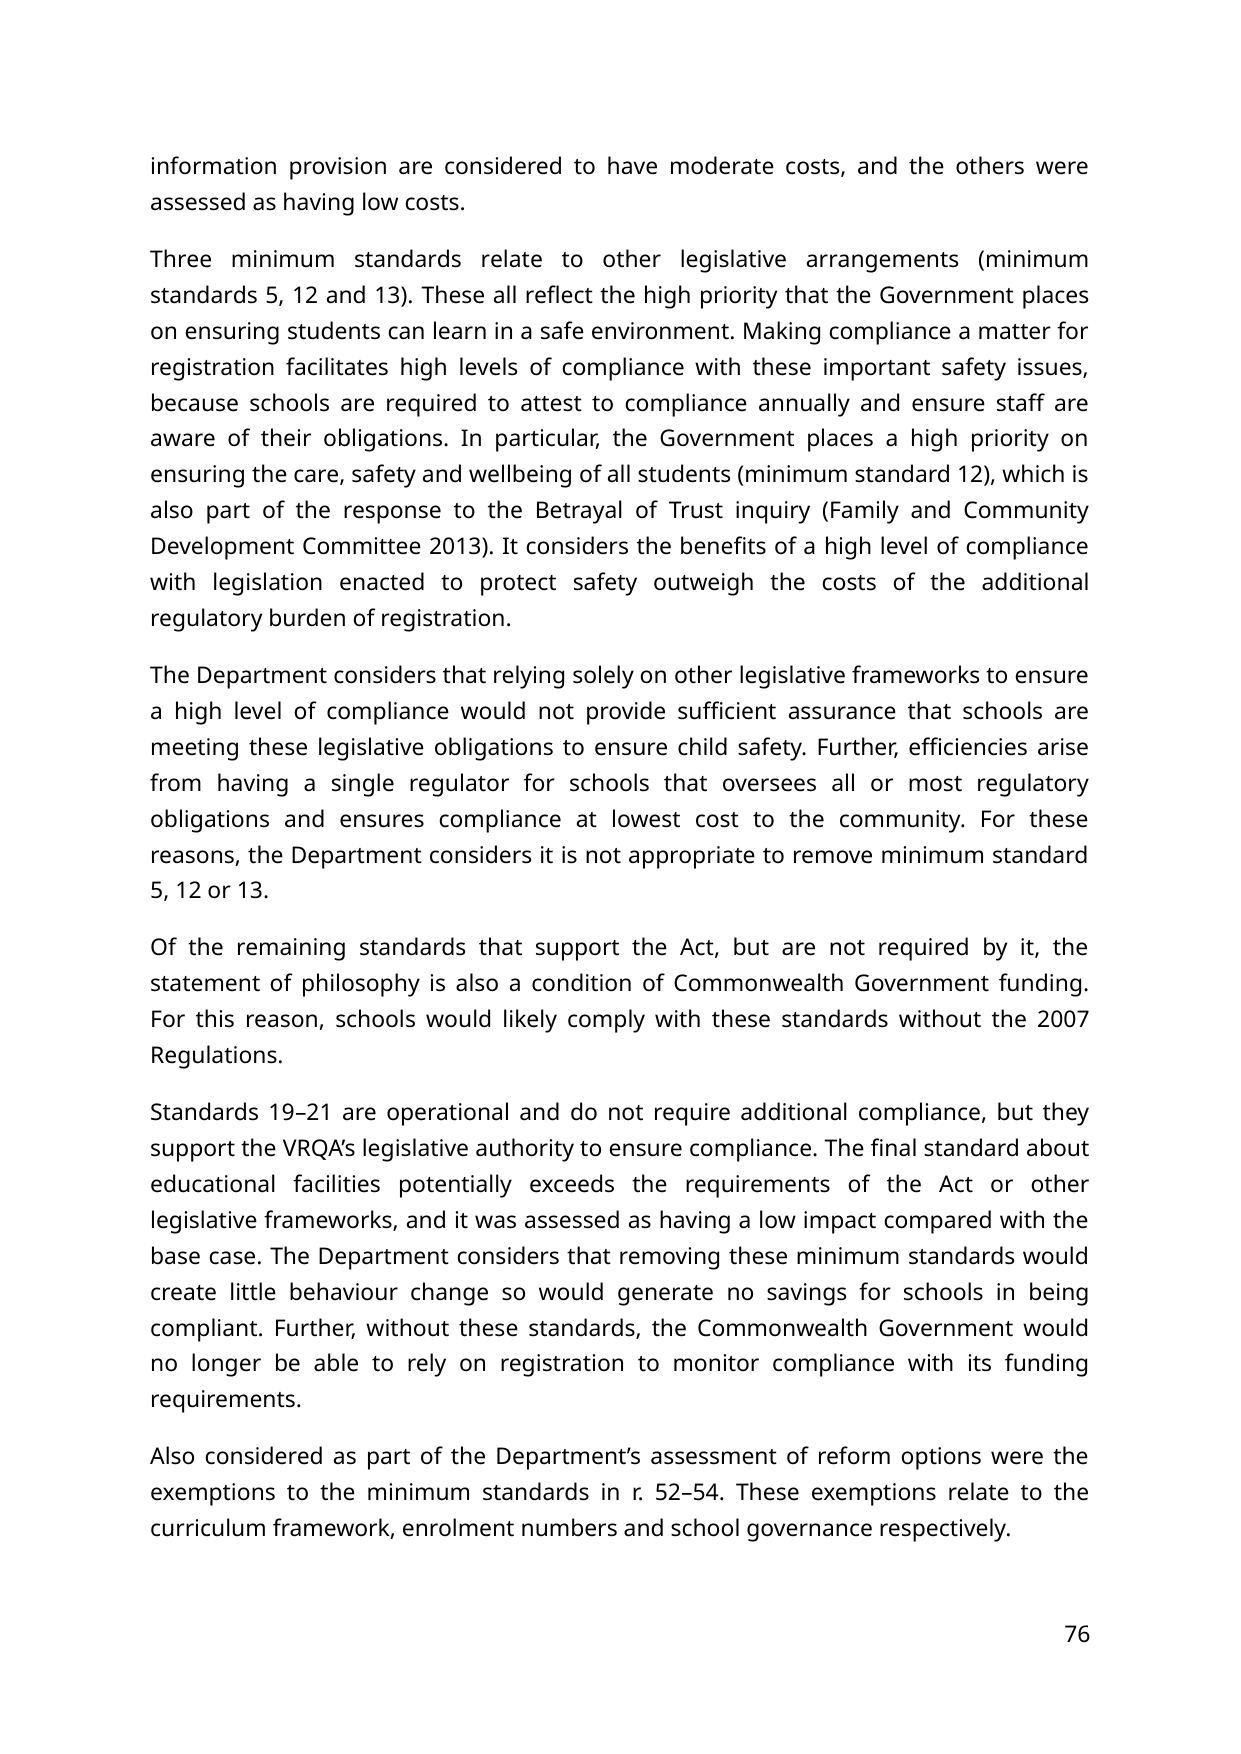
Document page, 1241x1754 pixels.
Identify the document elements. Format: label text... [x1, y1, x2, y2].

text Three minimum standards relate to other legislative arrangements (minimum standards 5, 12 and 13). These all reflect the high priority that the Government places on ensuring students can learn in a safe environment. Making compliance a matter for registration facilitates high levels of compliance with these important safety issues, because schools are required to attest to compliance annually and ensure staff are aware of their obligations. In particular, the Government places a high priority on ensuring the care, safety and wellbeing of all students (minimum standard 12), which is also part of the response to the Betrayal of Trust inquiry (Family and Community Development Committee 2013). It considers the benefits of a high level of compliance with legislation enacted to protect safety outweigh the costs of the additional regulatory burden of registration. [150, 243, 1090, 633]
text The Department considers that relying solely on other legislative frameworks to ensure a high level of compliance would not provide sufficient assurance that schools are meeting these legislative obligations to ensure child safety. Further, efficiencies arise from having a single regulator for schools that oversees all or most regulatory obligations and ensures compliance at lowest cost to the community. For these reasons, the Department considers it is not appropriate to remove minimum standard 5, 12 or 13. [150, 659, 1090, 906]
text Standards 19–21 are operational and do not require additional compliance, but they support the VRQA’s legislative authority to ensure compliance. The final standard about educational facilities potentially exceeds the requirements of the Act or other legislative frameworks, and it was assessed as having a low impact compared with the base case. The Department considers that removing these minimum standards would create little behaviour change so would generate no savings for schools in being compliant. Further, without these standards, the Commonwealth Government would no longer be able to rely on registration to monitor compliance with its funding requirements. [150, 1096, 1090, 1414]
text Also considered as part of the Department’s assessment of reform options were the exemptions to the minimum standards in r. 52–54. These exemptions relate to the curriculum framework, enrolment numbers and school governance respectively. [150, 1440, 1090, 1543]
text Of the remaining standards that support the Act, but are not required by it, the statement of philosophy is also a condition of Commonwealth Government funding. For this reason, schools would likely comply with these standards without the 2007 Regulations. [150, 931, 1090, 1070]
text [150, 150, 1090, 217]
